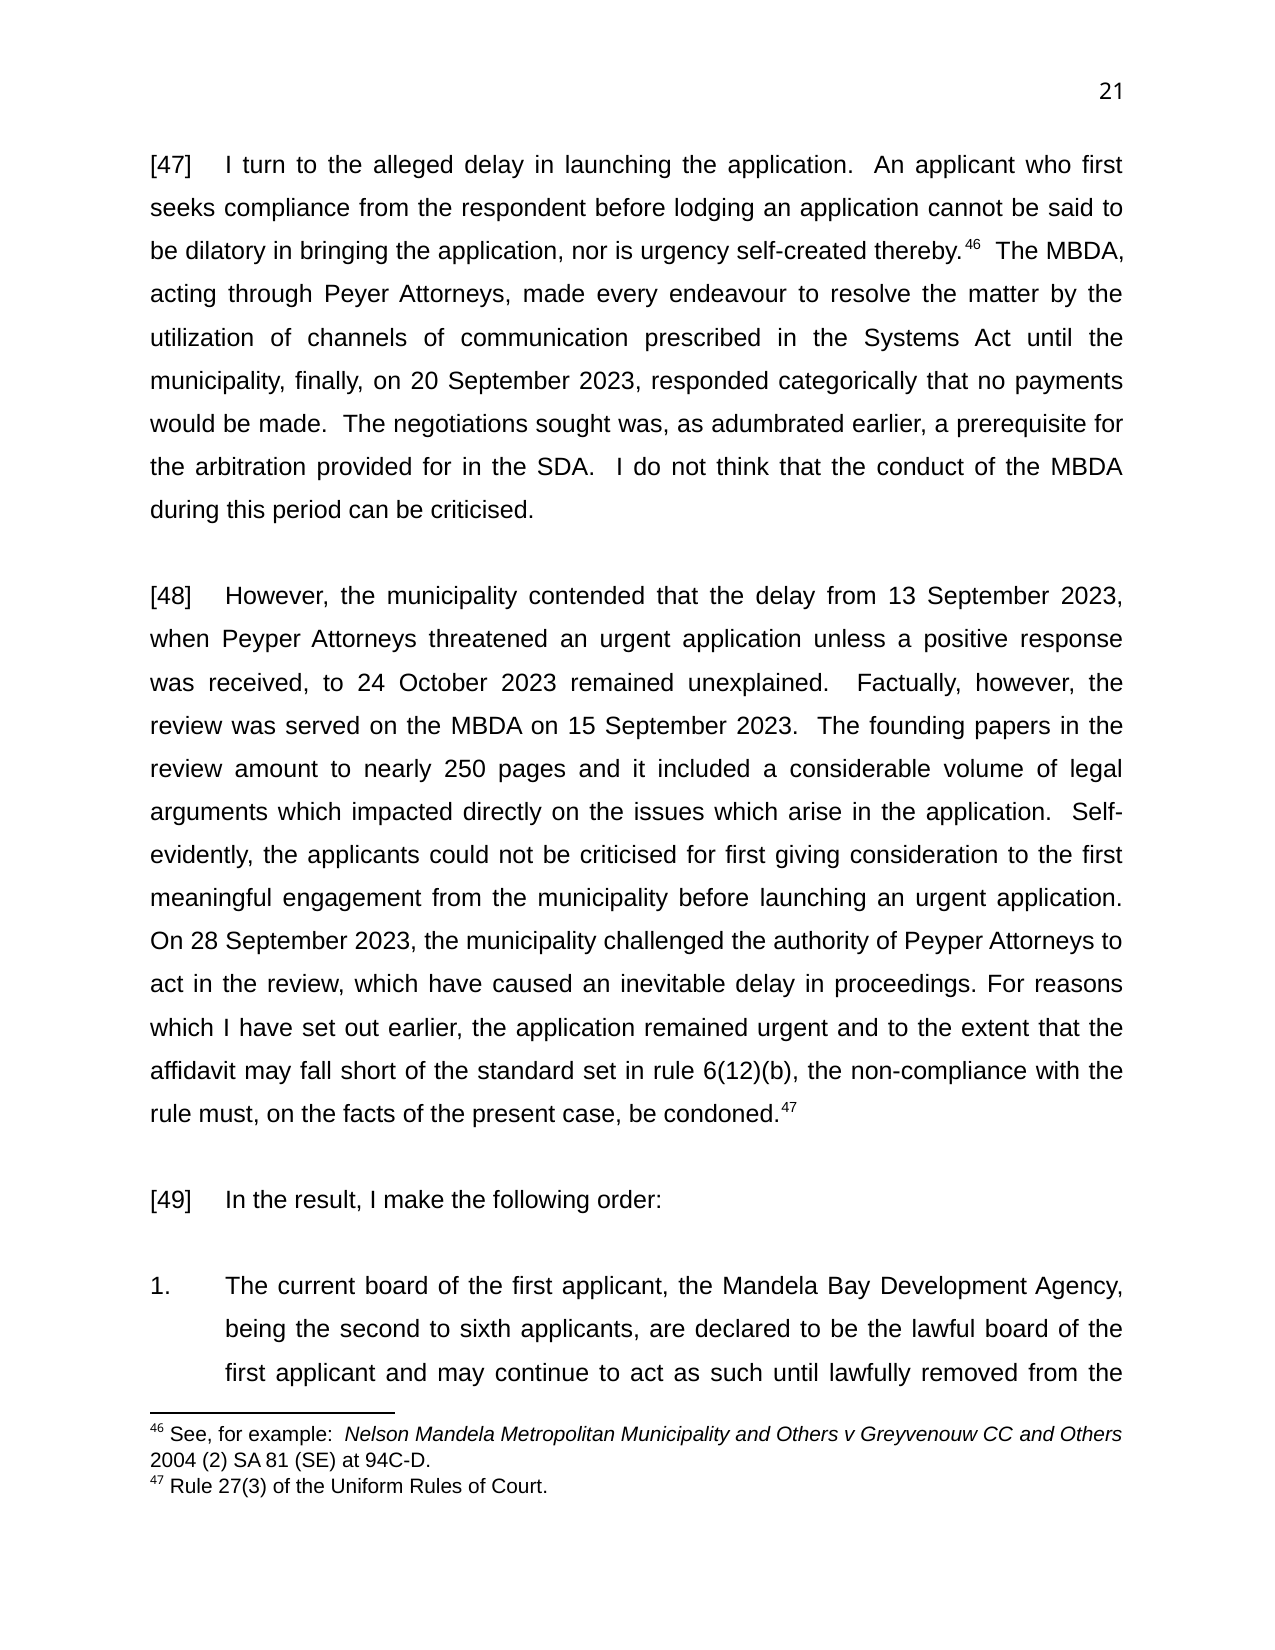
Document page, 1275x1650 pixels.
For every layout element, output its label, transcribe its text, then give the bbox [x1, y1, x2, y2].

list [150, 1271, 1125, 1386]
list I turn to the alleged delay in launching the application. An applicant who first seeks compliance from the respondent before lodging an application cannot be said to be dilatory in bringing the application, nor is urgency self-created thereby. The MBDA, acting through Peyer Attorneys, made every endeavour to resolve the matter by the utilization of channels of communication prescribed in the Systems Act until the municipality, finally, on 20 September 2023, responded categorically that no payments would be made. The negotiations sought was, as adumbrated earlier, a prerequisite for the arbitration provided for in the SDA. I do not think that the conduct of the MBDA during this period can be criticised. [150, 150, 1125, 524]
list In the result, I make the following order: [150, 1185, 1125, 1214]
list However, the municipality contended that the delay from 13 September 2023, when Peyper Attorneys threatened an urgent application unless a positive response was received, to 24 October 2023 remained unexplained. Factually, however, the review was served on the MBDA on 15 September 2023. The founding papers in the review amount to nearly 250 pages and it included a considerable volume of legal arguments which impacted directly on the issues which arise in the application. Self-evidently, the applicants could not be criticised for first giving consideration to the first meaningful engagement from the municipality before launching an urgent application. On 28 September 2023, the municipality challenged the authority of Peyper Attorneys to act in the review, which have caused an inevitable delay in proceedings. For reasons which I have set out earlier, the application remained urgent and to the extent that the affidavit may fall short of the standard set in rule 6(12)(b), the non-compliance with the rule must, on the facts of the present case, be condoned. [150, 581, 1125, 1127]
